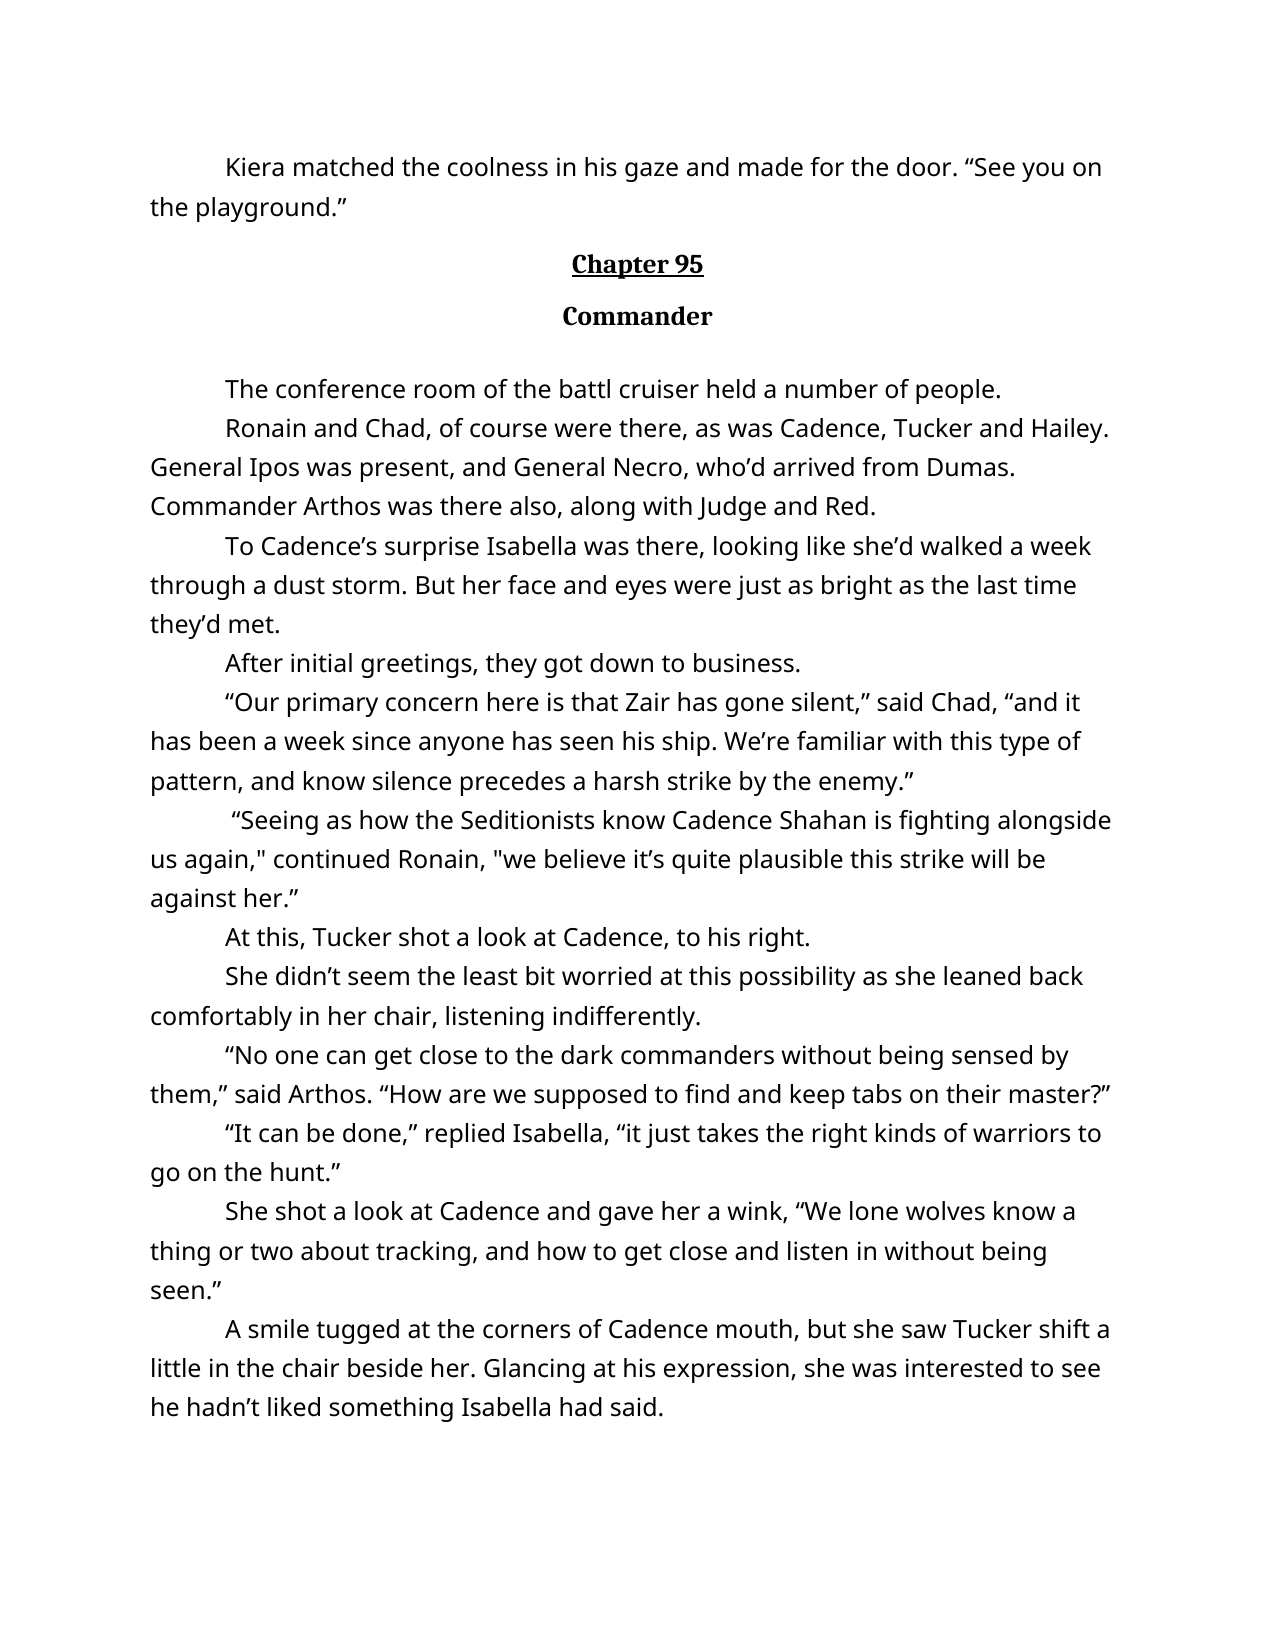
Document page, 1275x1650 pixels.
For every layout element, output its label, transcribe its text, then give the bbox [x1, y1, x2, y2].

text “Seeing as how the Seditionists know Cadence Shahan is fighting alongside us again," continued Ronain, "we believe it’s quite plausible this strike will be against her.” [150, 802, 1125, 915]
text After initial greetings, they got down to business. [150, 646, 1125, 680]
text At this, Tucker shot a look at Cadence, to his right. [150, 920, 1125, 954]
text She shot a look at Cadence and gave her a wink, “We lone wolves know a thing or two about tracking, and how to get close and listen in without being seen.” [150, 1194, 1125, 1306]
subtitle Chapter 95 [150, 249, 1125, 280]
text Kiera matched the coolness in his gaze and made for the door. “See you on the playground.” [150, 150, 1125, 223]
text Ronain and Chad, of course were there, as was Cadence, Tucker and Hailey. General Ipos was present, and General Necro, who’d arrived from Dumas. Commander Arthos was there also, along with Judge and Red. [150, 411, 1125, 523]
text “It can be done,” replied Isabella, “it just takes the right kinds of warriors to go on the hunt.” [150, 1116, 1125, 1189]
text “Our primary concern here is that Zair has gone silent,” said Chad, “and it has been a week since anyone has seen his ship. We’re familiar with this type of pattern, and know silence precedes a harsh strike by the enemy.” [150, 685, 1125, 797]
text To Cadence’s surprise Isabella was there, looking like she’d walked a week through a dust storm. But her face and eyes were just as bright as the last time they’d met. [150, 528, 1125, 641]
text She didn’t seem the least bit worried at this possibility as she leaned back comfortably in her chair, listening indifferently. [150, 959, 1125, 1032]
text The conference room of the battl cruiser held a number of people. [150, 371, 1125, 406]
text “No one can get close to the dark commanders without being sensed by them,” said Arthos. “How are we supposed to find and keep tabs on their master?” [150, 1037, 1125, 1111]
subtitle Commander [150, 301, 1125, 332]
text A smile tugged at the corners of Cadence mouth, but she saw Tucker shift a little in the chair beside her. Glancing at his expression, she was interested to see he hadn’t liked something Isabella had said. [150, 1311, 1125, 1424]
